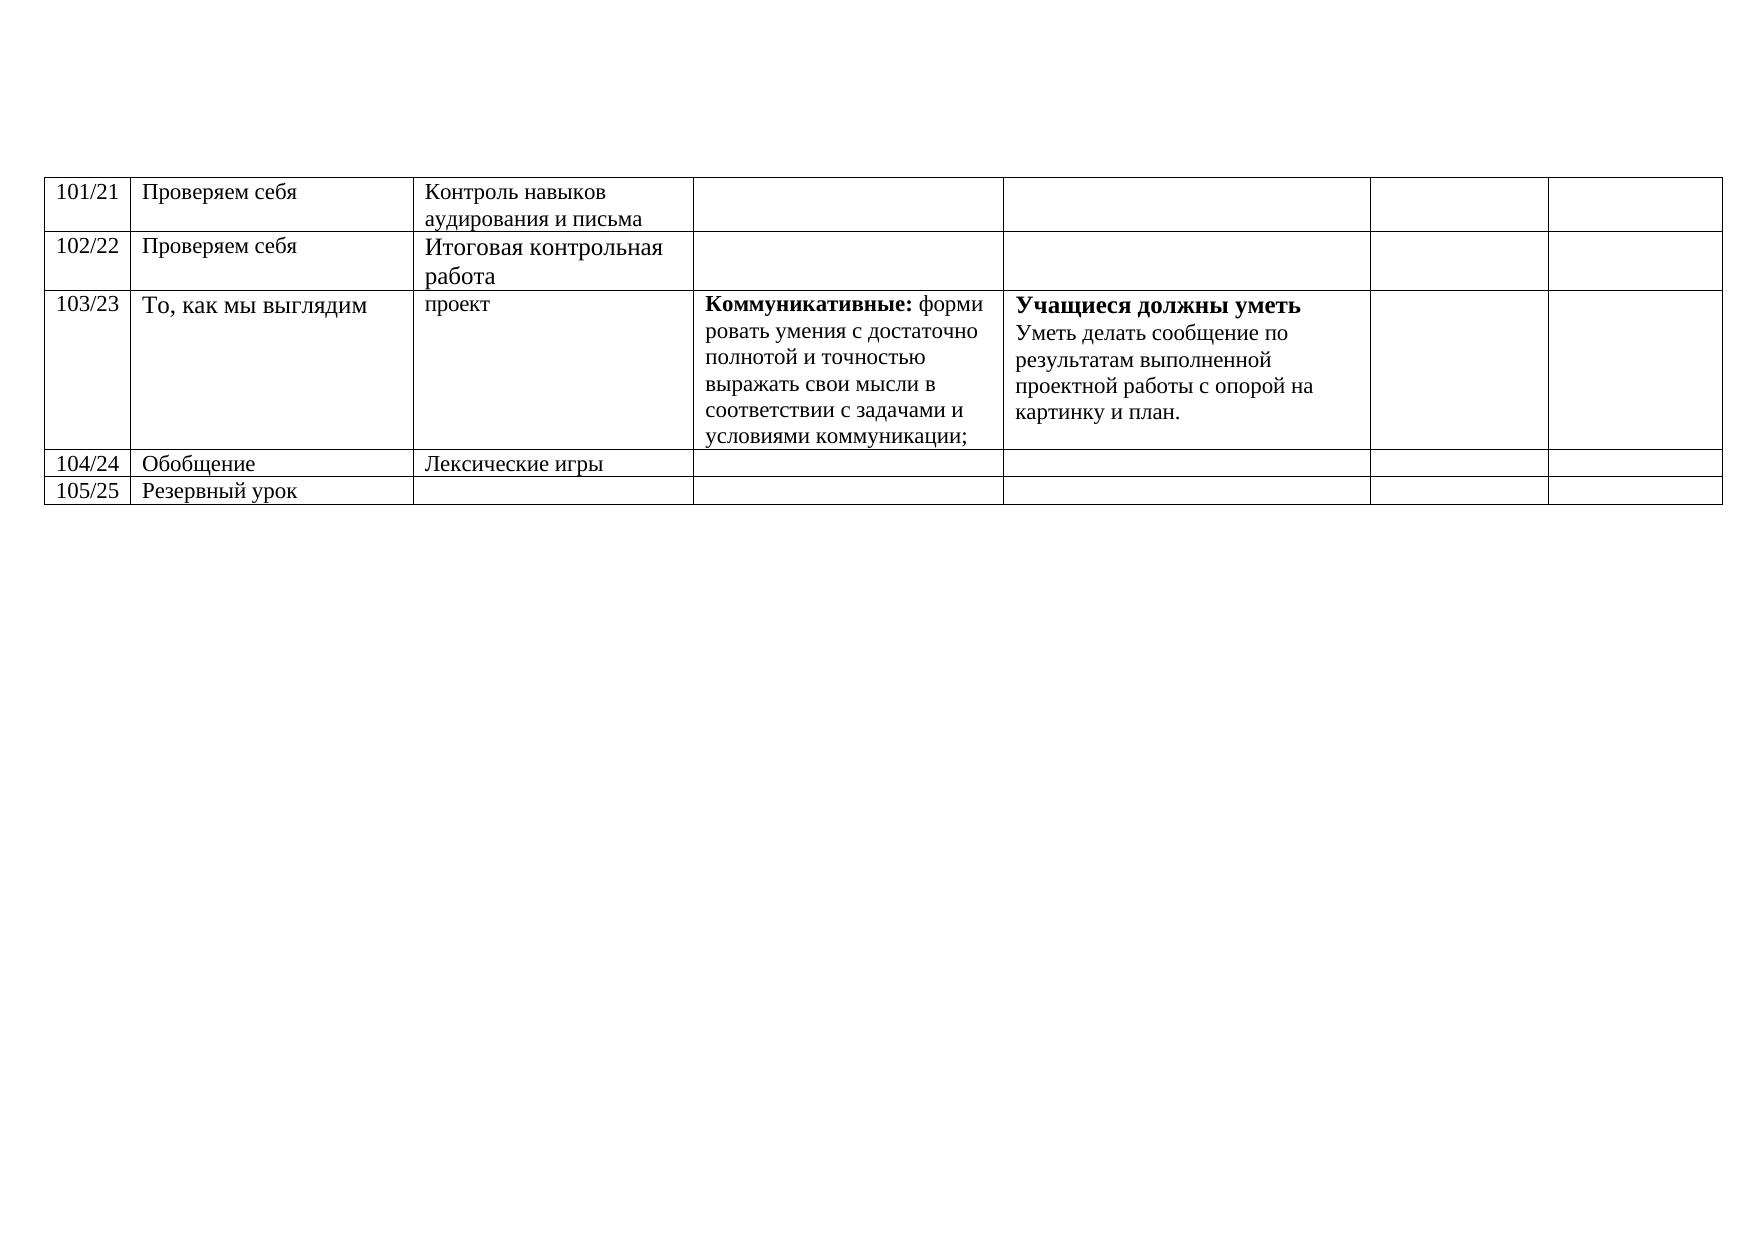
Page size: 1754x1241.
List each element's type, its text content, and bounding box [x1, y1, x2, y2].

table_cell 105/25 [45, 477, 130, 503]
table_cell Проверяем себя [131, 232, 413, 289]
table_cell [694, 232, 1003, 289]
table_cell [1549, 291, 1722, 449]
table_cell Резервный урок [131, 477, 413, 503]
table_cell [694, 477, 1003, 503]
table_cell 103/23 [45, 291, 130, 449]
table_cell Контроль навыков аудирования и письма [414, 178, 693, 231]
table_cell [1549, 178, 1722, 231]
table_cell [1004, 232, 1370, 289]
table_cell [414, 477, 693, 503]
table_cell [1371, 450, 1548, 476]
table_cell 102/22 [45, 232, 130, 289]
table_cell [1371, 291, 1548, 449]
table_cell Лексические игры [414, 450, 693, 476]
table_cell [694, 178, 1003, 231]
table_cell Коммуникативные: формировать умения с достаточно полнотой и точностью выражать свои мысли в соответствии с задачами и условиями коммуникации; [694, 291, 1003, 449]
table_cell То, как мы выглядим [131, 291, 413, 449]
table_cell [1549, 450, 1722, 476]
table_cell Обобщение [131, 450, 413, 476]
table_cell [1004, 477, 1370, 503]
table_cell [1371, 477, 1548, 503]
table_cell [1549, 477, 1722, 503]
table_cell [694, 450, 1003, 476]
table_cell [1004, 178, 1370, 231]
table_cell [1004, 450, 1370, 476]
table_cell Учащиеся должны уметь Уметь делать сообщение по результатам выполненной проектной работы с опорой на картинку и план. [1004, 291, 1370, 449]
table_cell [1371, 232, 1548, 289]
table_cell [1371, 178, 1548, 231]
table_cell Проверяем себя [131, 178, 413, 231]
table_cell Итоговая контрольная работа [414, 232, 693, 289]
table_cell 104/24 [45, 450, 130, 476]
table_cell [1549, 232, 1722, 289]
table_cell 101/21 [45, 178, 130, 231]
table_cell проект [414, 291, 693, 449]
